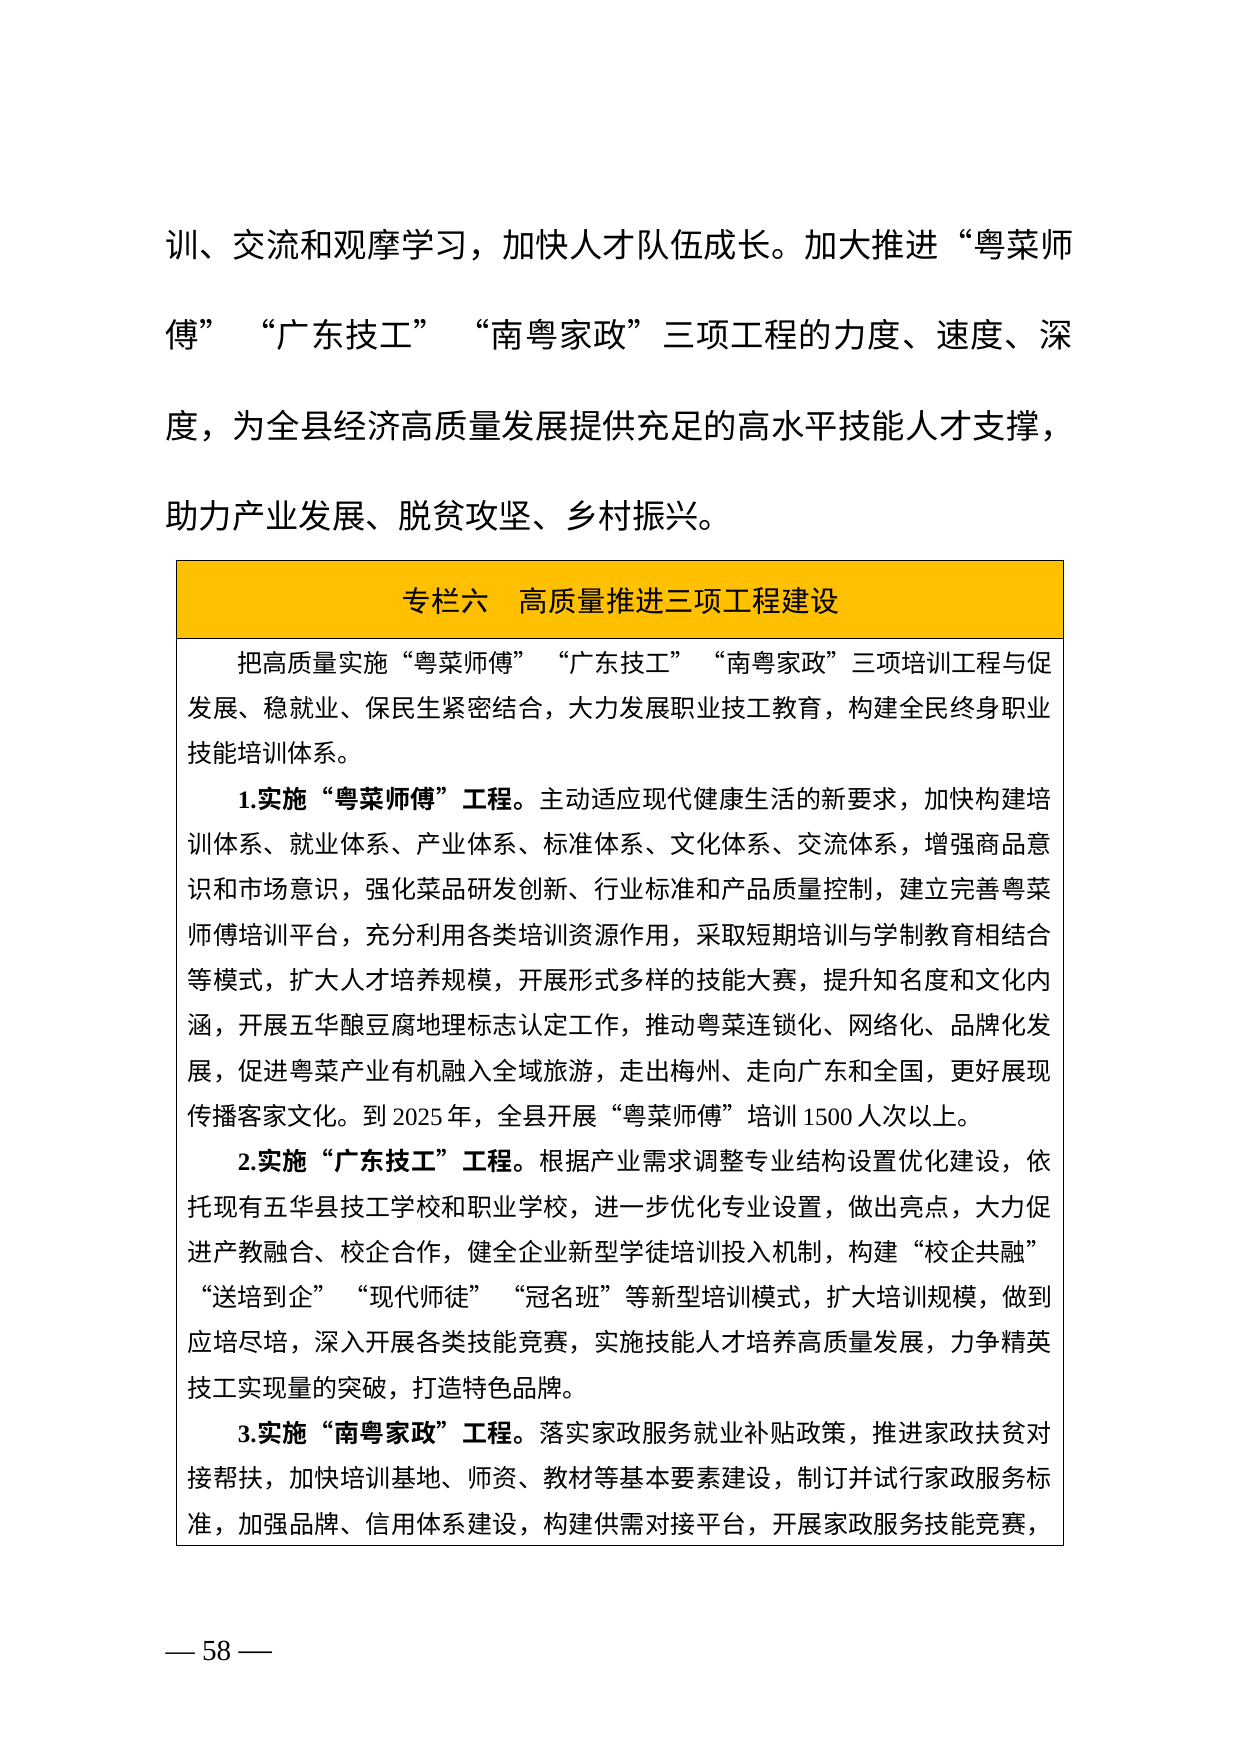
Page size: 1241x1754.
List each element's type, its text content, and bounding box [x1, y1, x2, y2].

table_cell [177, 639, 1063, 1545]
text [165, 197, 1075, 560]
table_header 专栏六 高质量推进三项工程建设 [177, 561, 1063, 638]
